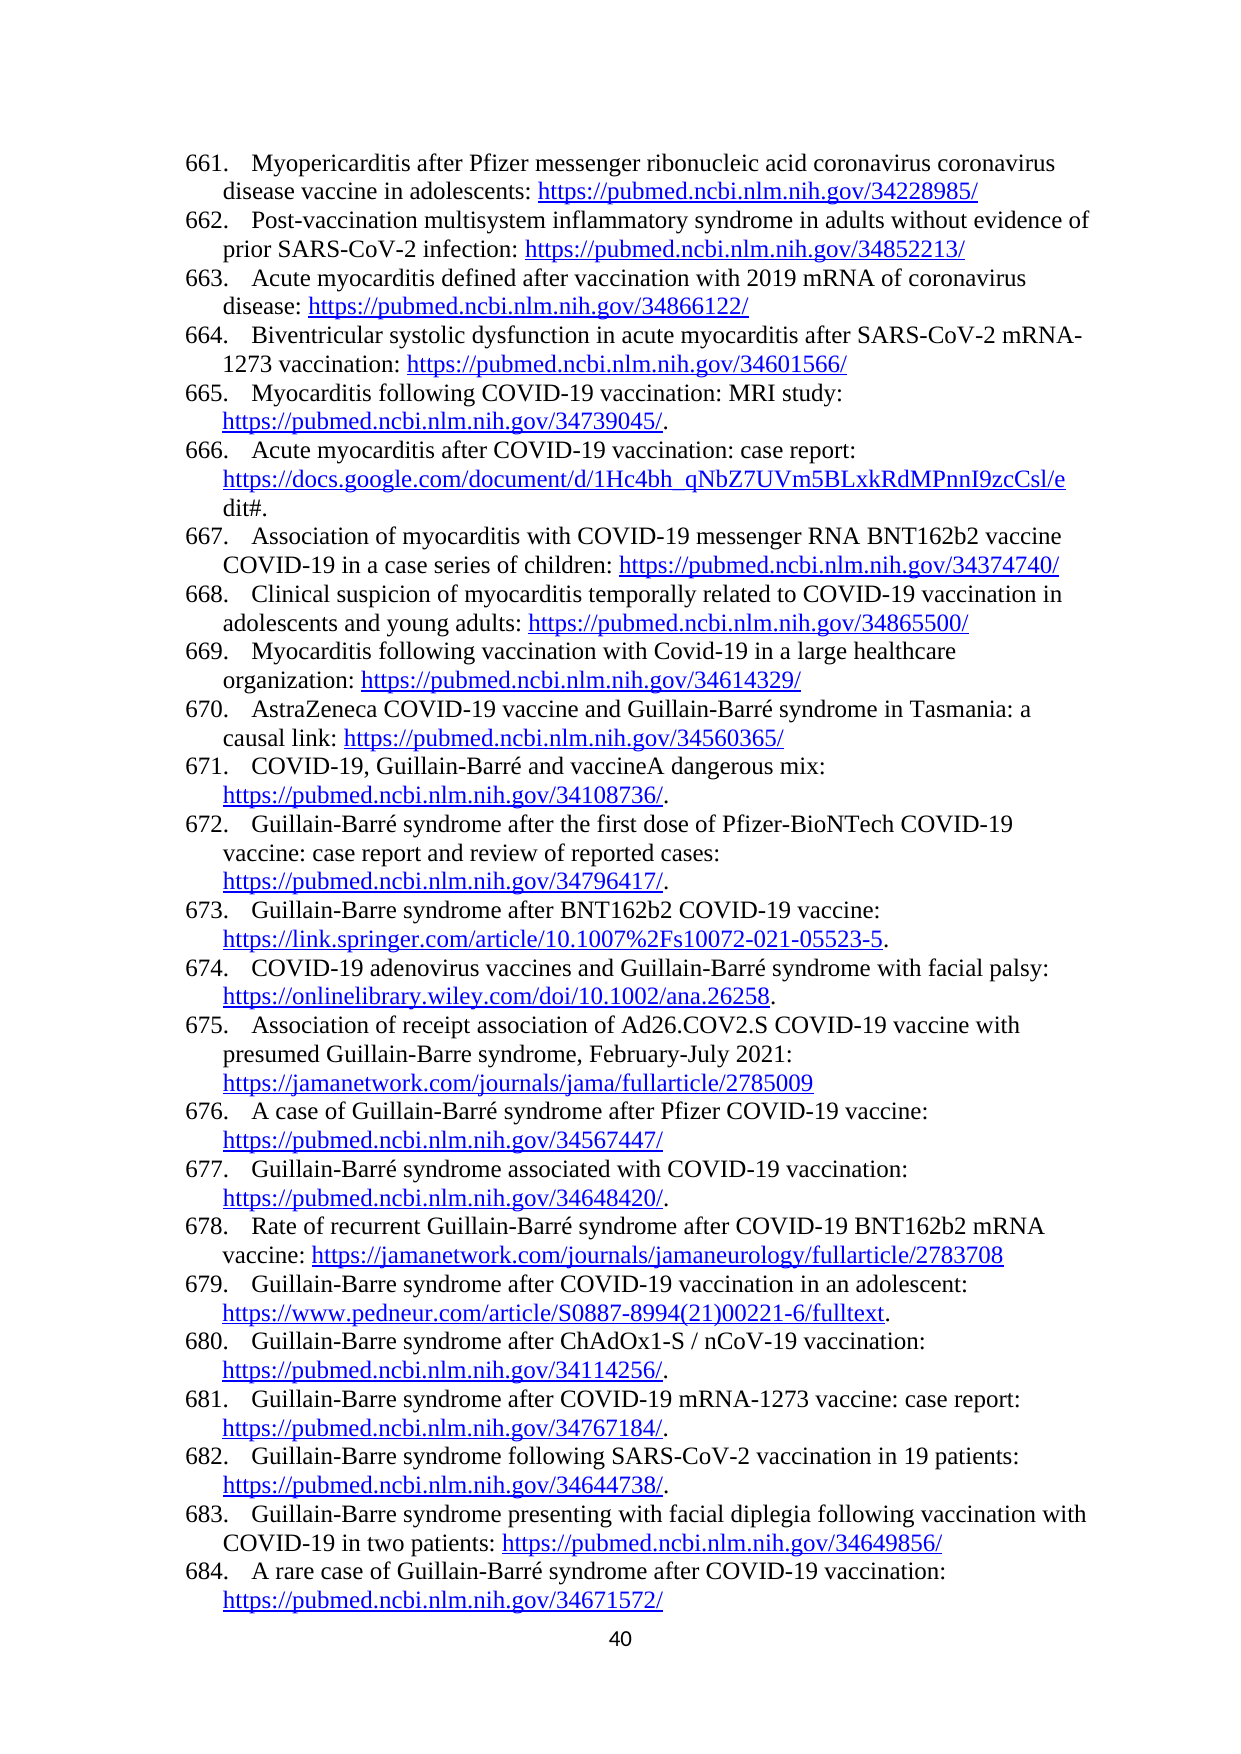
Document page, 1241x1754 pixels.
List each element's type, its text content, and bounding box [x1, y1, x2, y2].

list Acute myocarditis defined after vaccination with 2019 mRNA of coronavirus disease: https://pubmed.ncbi.nlm.nih.gov/34866122/ [185, 263, 1093, 320]
list Guillain-Barre syndrome following SARS-CoV-2 vaccination in 19 patients: https://pubmed.ncbi.nlm.nih.gov/34644738/. [185, 1441, 1093, 1499]
list Guillain-Barre syndrome after COVID-19 vaccination in an adolescent: https://www.pedneur.com/article/S0887-8994(21)00221-6/fulltext. [185, 1269, 1093, 1326]
list Guillain-Barré syndrome after the first dose of Pfizer-BioNTech COVID-19 vaccine: case report and review of reported cases: https://pubmed.ncbi.nlm.nih.gov/34796417/. [185, 809, 1093, 895]
list Guillain-Barre syndrome presenting with facial diplegia following vaccination with COVID-19 in two patients: https://pubmed.ncbi.nlm.nih.gov/34649856/ [185, 1499, 1093, 1556]
list A rare case of Guillain-Barré syndrome after COVID-19 vaccination: https://pubmed.ncbi.nlm.nih.gov/34671572/ [185, 1556, 1093, 1614]
list A case of Guillain-Barré syndrome after Pfizer COVID-19 vaccine: https://pubmed.ncbi.nlm.nih.gov/34567447/ [185, 1096, 1093, 1154]
list Myopericarditis after Pfizer messenger ribonucleic acid coronavirus coronavirus disease vaccine in adolescents: https://pubmed.ncbi.nlm.nih.gov/34228985/ [185, 148, 1093, 205]
list Guillain-Barré syndrome associated with COVID-19 vaccination: https://pubmed.ncbi.nlm.nih.gov/34648420/. [185, 1154, 1093, 1211]
list Myocarditis following vaccination with Covid-19 in a large healthcare organization: https://pubmed.ncbi.nlm.nih.gov/34614329/ [185, 636, 1093, 694]
list Rate of recurrent Guillain-Barré syndrome after COVID-19 BNT162b2 mRNA vaccine: https://jamanetwork.com/journals/jamaneurology/fullarticle/2783708 [185, 1211, 1093, 1269]
list AstraZeneca COVID-19 vaccine and Guillain-Barré syndrome in Tasmania: a causal link: https://pubmed.ncbi.nlm.nih.gov/34560365/ [185, 694, 1093, 751]
list Clinical suspicion of myocarditis temporally related to COVID-19 vaccination in adolescents and young adults: https://pubmed.ncbi.nlm.nih.gov/34865500/ [185, 579, 1093, 636]
list Acute myocarditis after COVID-19 vaccination: case report: https://docs.google.com/document/d/1Hc4bh_qNbZ7UVm5BLxkRdMPnnI9zcCsl/e dit#. [185, 435, 1093, 521]
list Association of myocarditis with COVID-19 messenger RNA BNT162b2 vaccine COVID-19 in a case series of children: https://pubmed.ncbi.nlm.nih.gov/34374740/ [185, 521, 1093, 579]
list COVID-19, Guillain-Barré and vaccineA dangerous mix: https://pubmed.ncbi.nlm.nih.gov/34108736/. [185, 751, 1093, 809]
list COVID-19 adenovirus vaccines and Guillain-Barré syndrome with facial palsy: https://onlinelibrary.wiley.com/doi/10.1002/ana.26258. [185, 953, 1093, 1010]
list Post-vaccination multisystem inflammatory syndrome in adults without evidence of prior SARS-CoV-2 infection: https://pubmed.ncbi.nlm.nih.gov/34852213/ [185, 205, 1093, 263]
list Association of receipt association of Ad26.COV2.S COVID-19 vaccine with presumed Guillain-Barre syndrome, February-July 2021: https://jamanetwork.com/journals/jama/fullarticle/2785009 [185, 1010, 1093, 1096]
list Guillain-Barre syndrome after COVID-19 mRNA-1273 vaccine: case report: https://pubmed.ncbi.nlm.nih.gov/34767184/. [185, 1384, 1093, 1441]
list Biventricular systolic dysfunction in acute myocarditis after SARS-CoV-2 mRNA-1273 vaccination: https://pubmed.ncbi.nlm.nih.gov/34601566/ [185, 320, 1093, 378]
list Guillain-Barre syndrome after BNT162b2 COVID-19 vaccine: https://link.springer.com/article/10.1007%2Fs10072-021-05523-5. [185, 895, 1093, 953]
list Guillain-Barre syndrome after ChAdOx1-S / nCoV-19 vaccination: https://pubmed.ncbi.nlm.nih.gov/34114256/. [185, 1326, 1093, 1384]
list Myocarditis following COVID-19 vaccination: MRI study: https://pubmed.ncbi.nlm.nih.gov/34739045/. [185, 378, 1093, 435]
